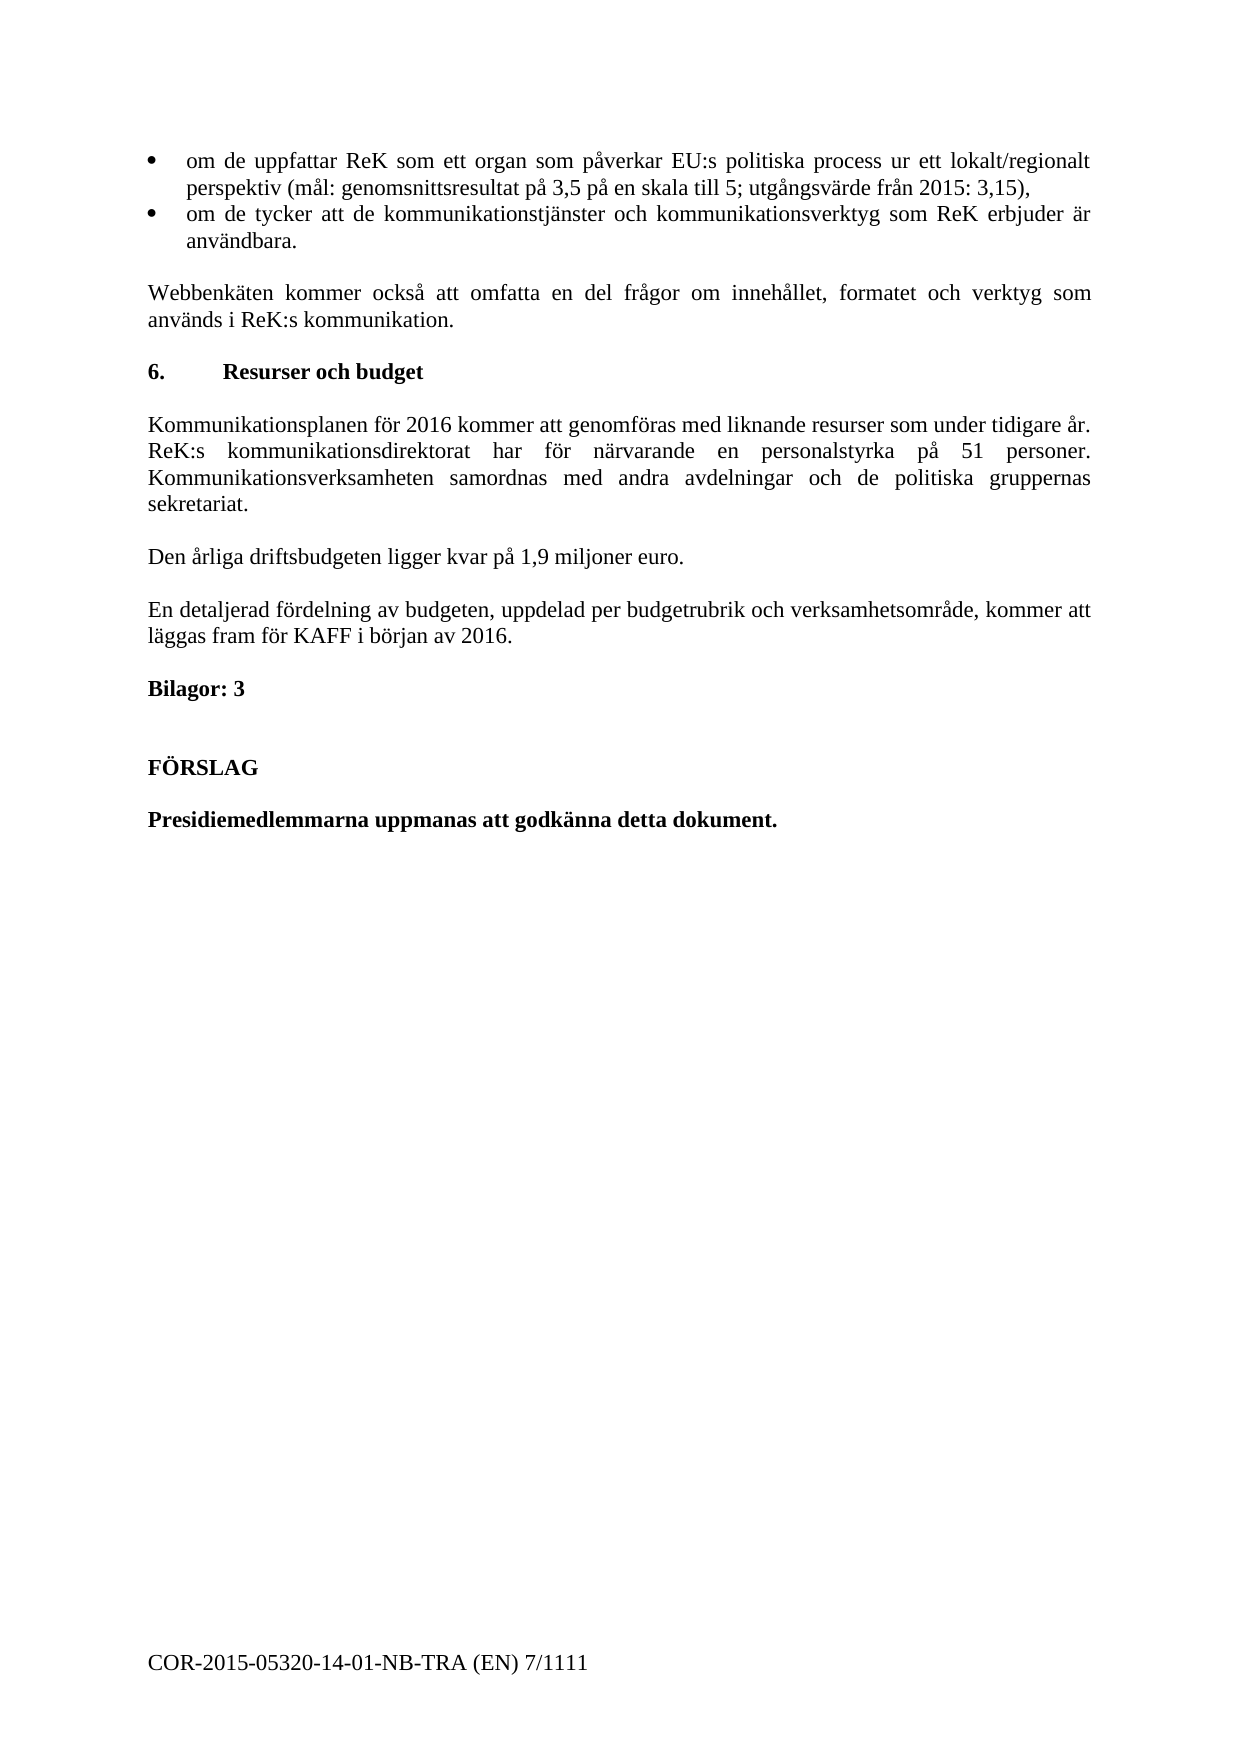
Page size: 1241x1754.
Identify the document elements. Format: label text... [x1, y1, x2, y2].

text Kommunikationsplanen för 2016 kommer att genomföras med liknande resurser som under tidigare år. ReK:s kommunikationsdirektorat har för närvarande en personalstyrka på 51 personer. Kommunikationsverksamheten samordnas med andra avdelningar och de politiska gruppernas sekretariat. [148, 411, 1093, 517]
list om de uppfattar ReK som ett organ som påverkar EU:s politiska process ur ett lokalt/regionalt perspektiv (mål: genomsnittsresultat på 3,5 på en skala till 5; utgångsvärde från 2015: 3,15), [148, 148, 1093, 200]
subtitle Resurser och budget [148, 358, 1093, 385]
text En detaljerad fördelning av budgeten, uppdelad per budgetrubrik och verksamhetsområde, kommer att läggas fram för KAFF i början av 2016. [148, 596, 1093, 648]
text Presidiemedlemmarna uppmanas att godkänna detta dokument. [148, 806, 1093, 833]
text Webbenkäten kommer också att omfatta en del frågor om innehållet, formatet och verktyg som används i ReK:s kommunikation. [148, 279, 1093, 332]
list om de tycker att de kommunikationstjänster och kommunikationsverktyg som ReK erbjuder är användbara. [148, 200, 1093, 253]
text FÖRSLAG [148, 754, 1093, 780]
text Den årliga driftsbudgeten ligger kvar på 1,9 miljoner euro. [148, 543, 1093, 569]
text Bilagor: 3 [148, 675, 1093, 701]
